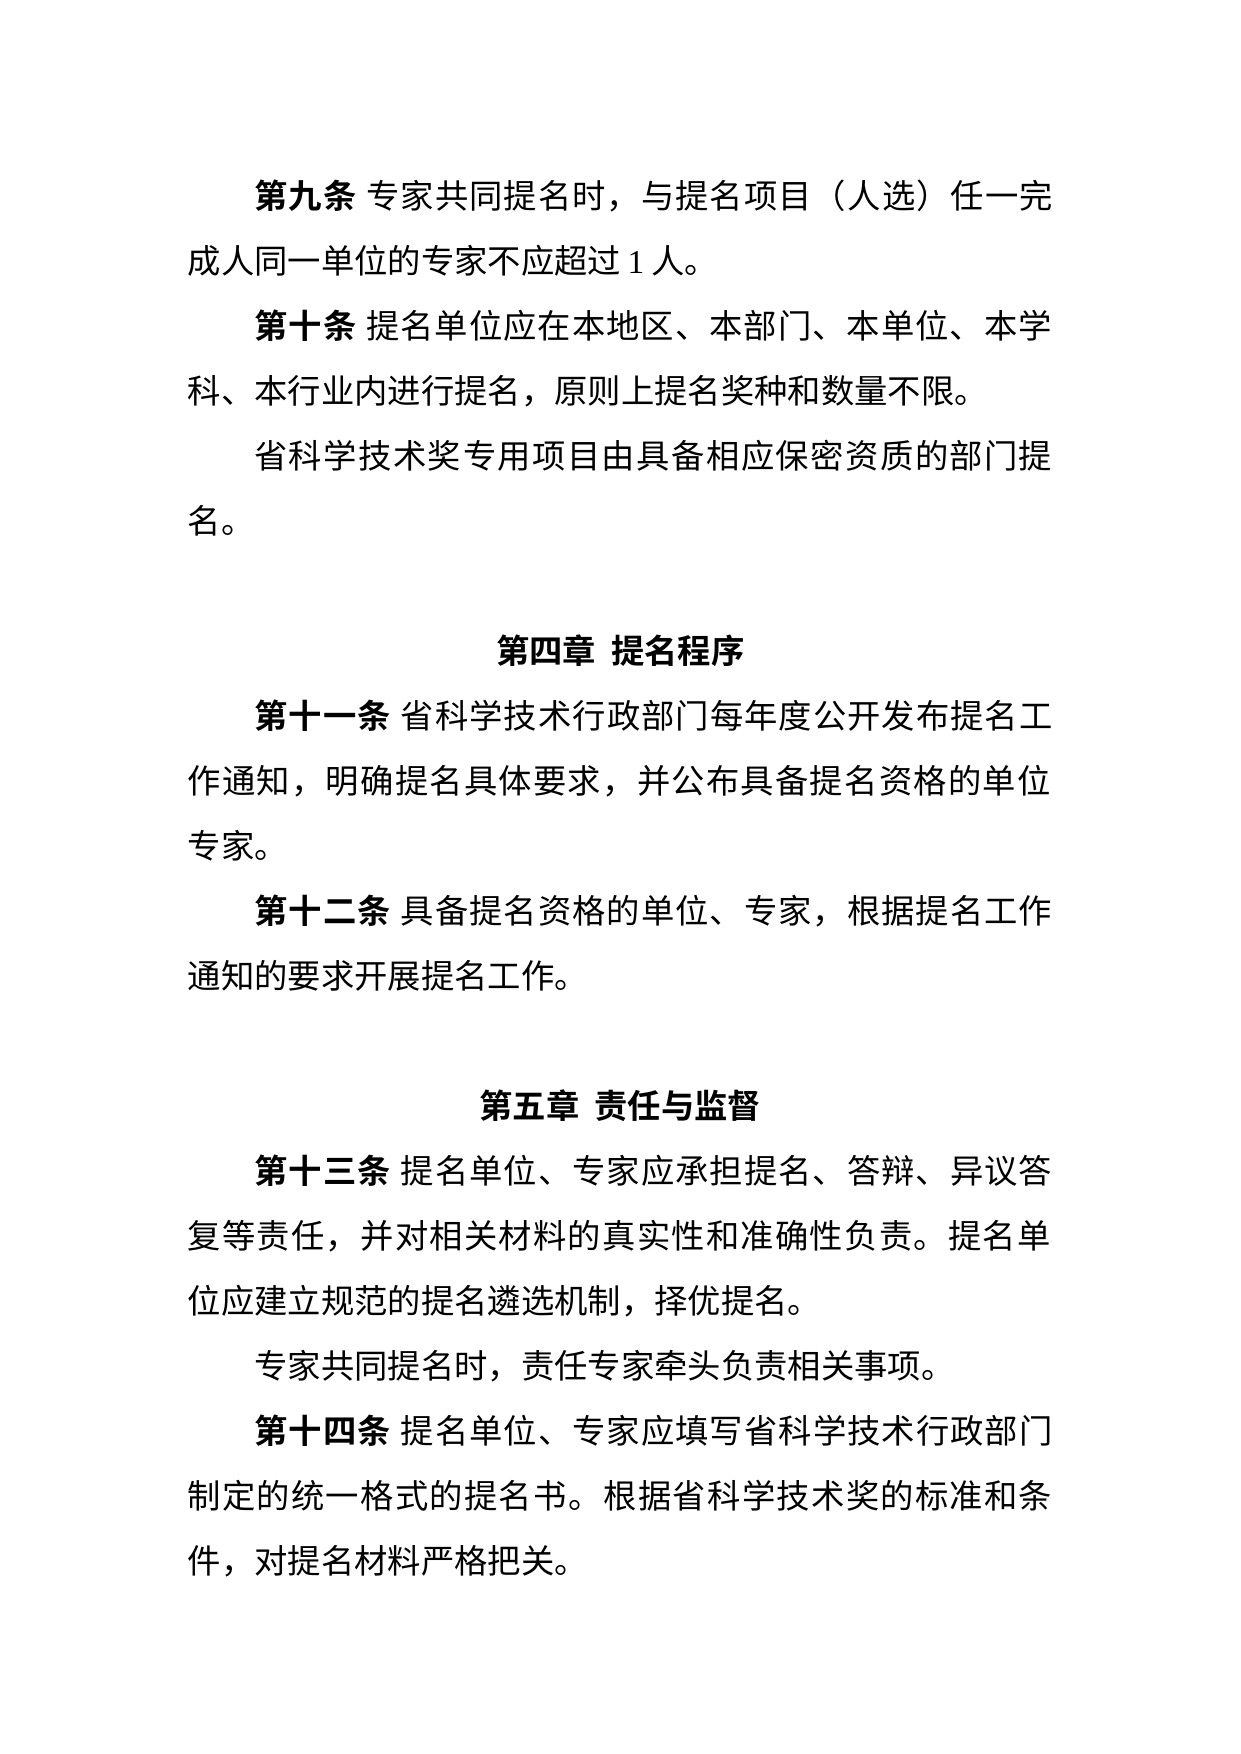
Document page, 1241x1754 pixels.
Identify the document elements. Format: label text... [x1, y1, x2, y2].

text 第十一条 省科学技术行政部门每年度公开发布提名工作通知，明确提名具体要求，并公布具备提名资格的单位、专家。 [187, 682, 1053, 877]
text 专家共同提名时，责任专家牵头负责相关事项。 [187, 1332, 1053, 1397]
text 第九条 专家共同提名时，与提名项目（人选）任一完成人同一单位的专家不应超过1人。 [187, 162, 1053, 292]
text 第四章 提名程序 [187, 617, 1053, 682]
text 第五章 责任与监督 [187, 1072, 1053, 1137]
text 第十二条 具备提名资格的单位、专家，根据提名工作通知的要求开展提名工作。 [187, 877, 1053, 1007]
text 第十四条 提名单位、专家应填写省科学技术行政部门制定的统一格式的提名书。根据省科学技术奖的标准和条件，对提名材料严格把关。 [187, 1397, 1053, 1592]
text 省科学技术奖专用项目由具备相应保密资质的部门提名。 [187, 422, 1053, 552]
text 第十三条 提名单位、专家应承担提名、答辩、异议答复等责任，并对相关材料的真实性和准确性负责。提名单位应建立规范的提名遴选机制，择优提名。 [187, 1137, 1053, 1332]
text 第十条 提名单位应在本地区、本部门、本单位、本学科、本行业内进行提名，原则上提名奖种和数量不限。 [187, 292, 1053, 422]
